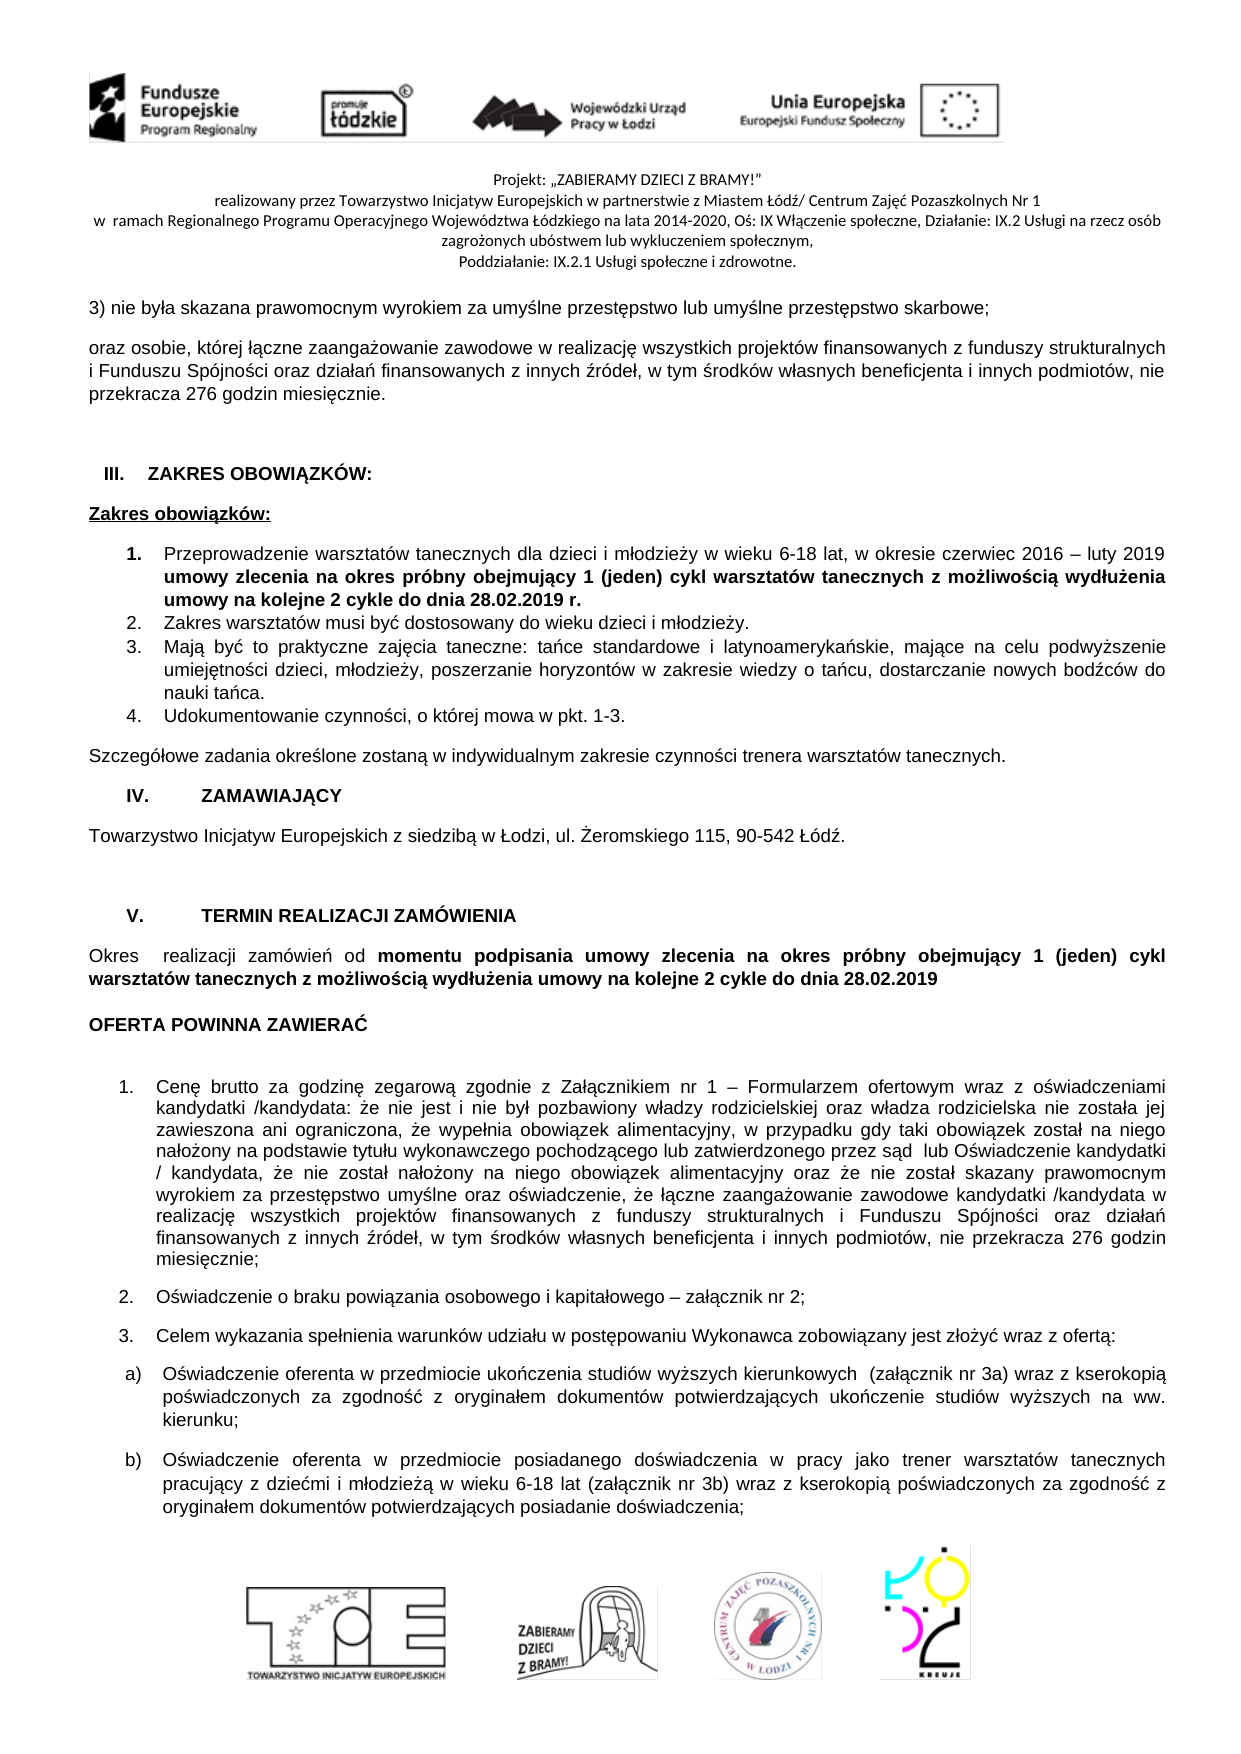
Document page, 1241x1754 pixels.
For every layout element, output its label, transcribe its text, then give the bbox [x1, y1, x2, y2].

list ZAMAWIAJĄCY [126, 785, 1167, 806]
list Oświadczenie o braku powiązania osobowego i kapitałowego – załącznik nr 2; [118, 1286, 1167, 1308]
picture [246, 1587, 447, 1681]
picture [879, 1545, 972, 1681]
list Mają być to praktyczne zajęcia taneczne: tańce standardowe i latynoamerykańskie, mające na celu podwyższenie umiejętności dzieci, młodzieży, poszerzanie horyzontów w zakresie wiedzy o tańcu, dostarczanie nowych bodźców do nauki tańca. [126, 635, 1167, 703]
text 3) nie była skazana prawomocnym wyrokiem za umyślne przestępstwo lub umyślne przestępstwo skarbowe; [89, 297, 1167, 318]
list Oświadczenie oferenta w przedmiocie posiadanego doświadczenia w pracy jako trener warsztatów tanecznych pracujący z dziećmi i młodzieżą w wieku 6-18 lat (załącznik nr 3b) wraz z kserokopią poświadczonych za zgodność z oryginałem dokumentów potwierdzających posiadanie doświadczenia; [125, 1449, 1167, 1517]
list Oświadczenie oferenta w przedmiocie ukończenia studiów wyższych kierunkowych (załącznik nr 3a) wraz z kserokopią poświadczonych za zgodność z oryginałem dokumentów potwierdzających ukończenie studiów wyższych na ww. kierunku; [125, 1363, 1167, 1431]
text Zakres obowiązków: [89, 503, 1167, 524]
picture [517, 1586, 659, 1681]
list OFERTA POWINNA ZAWIERAĆ [89, 1014, 1167, 1036]
list Okres realizacji zamówień od momentu podpisania umowy zlecenia na okres próbny obejmujący 1 (jeden) cykl warsztatów tanecznych z możliwością wydłużenia umowy na kolejne 2 cykle do dnia 28.02.2019 [89, 944, 1167, 989]
picture [88, 73, 1005, 144]
list Celem wykazania spełnienia warunków udziału w postępowaniu Wykonawca zobowiązany jest złożyć wraz z ofertą: [118, 1324, 1167, 1346]
list TERMIN REALIZACJI ZAMÓWIENIA [126, 904, 1167, 926]
text Szczegółowe zadania określone zostaną w indywidualnym zakresie czynności trenera warsztatów tanecznych. [89, 745, 1167, 767]
list Cenę brutto za godzinę zegarową zgodnie z Załącznikiem nr 1 – Formularzem ofertowym wraz z oświadczeniami kandydatki /kandydata: że nie jest i nie był pozbawiony władzy rodzicielskiej oraz władza rodzicielska nie została jej zawieszona ani ograniczona, że wypełnia obowiązek alimentacyjny, w przypadku gdy taki obowiązek został na niego nałożony na podstawie tytułu wykonawczego pochodzącego lub zatwierdzonego przez sąd lub Oświadczenie kandydatki / kandydata, że nie został nałożony na niego obowiązek alimentacyjny oraz że nie został skazany prawomocnym wyrokiem za przestępstwo umyślne oraz oświadczenie, że łączne zaangażowanie zawodowe kandydatki /kandydata w realizację wszystkich projektów finansowanych z funduszy strukturalnych i Funduszu Spójności oraz działań finansowanych z innych źródeł, w tym środków własnych beneficjenta i innych podmiotów, nie przekracza 276 godzin miesięcznie; [118, 1076, 1167, 1270]
picture [714, 1572, 823, 1681]
list Zakres warsztatów musi być dostosowany do wieku dzieci i młodzieży. [126, 612, 1167, 634]
text oraz osobie, której łączne zaangażowanie zawodowe w realizację wszystkich projektów finansowanych z funduszy strukturalnych i Funduszu Spójności oraz działań finansowanych z innych źródeł, w tym środków własnych beneficjenta i innych podmiotów, nie przekracza 276 godzin miesięcznie. [89, 336, 1167, 404]
text Towarzystwo Inicjatyw Europejskich z siedzibą w Łodzi, ul. Żeromskiego 115, 90-542 Łódź. [89, 825, 1167, 846]
list ZAKRES OBOWIĄZKÓW: [103, 463, 1167, 484]
list Udokumentowanie czynności, o której mowa w pkt. 1-3. [126, 705, 1167, 727]
list Przeprowadzenie warsztatów tanecznych dla dzieci i młodzieży w wieku 6-18 lat, w okresie czerwiec 2016 – luty 2019 umowy zlecenia na okres próbny obejmujący 1 (jeden) cykl warsztatów tanecznych z możliwością wydłużenia umowy na kolejne 2 cykle do dnia 28.02.2019 r. [126, 542, 1167, 611]
